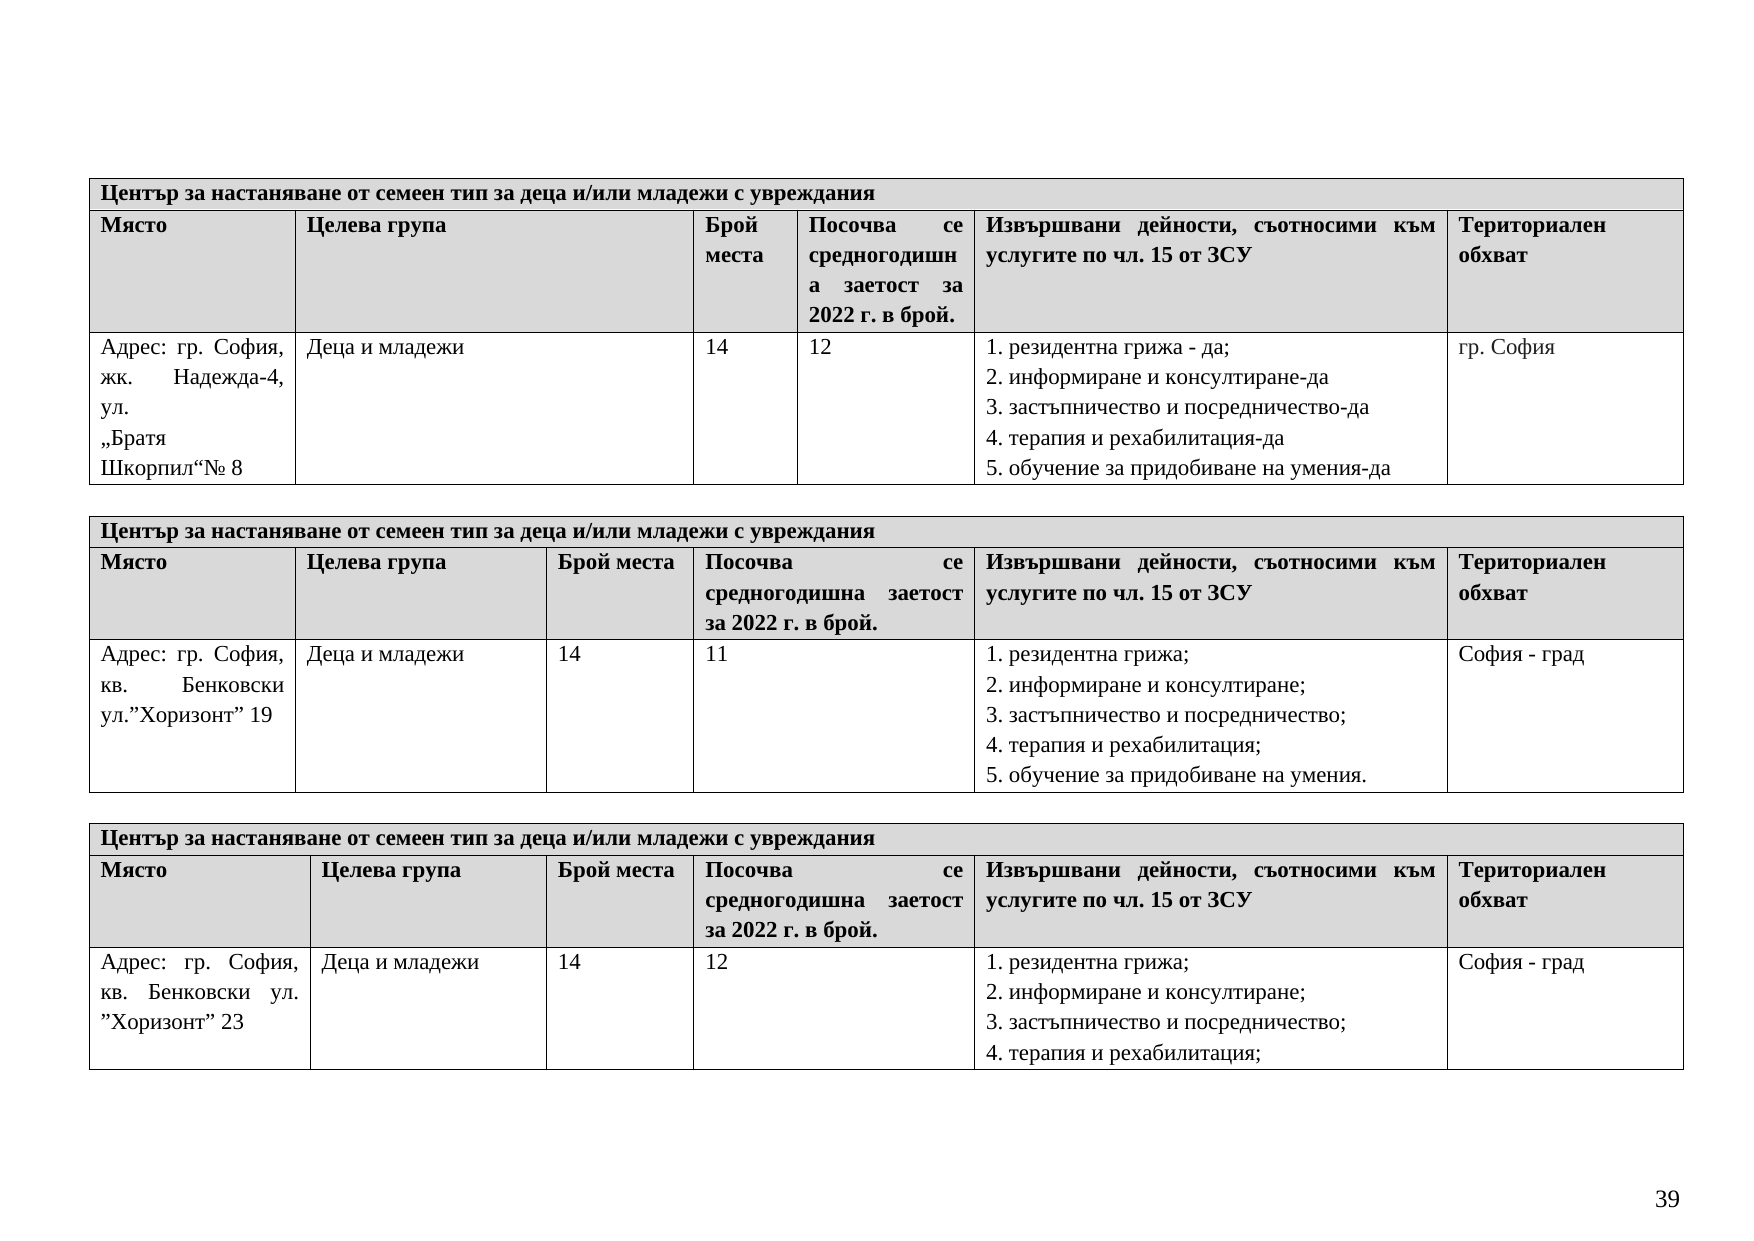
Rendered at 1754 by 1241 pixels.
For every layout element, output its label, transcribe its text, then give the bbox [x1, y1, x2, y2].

table_cell Посочва се средногодишна заетост за 2022 г. в брой. [694, 856, 974, 947]
table_cell Деца и младежи [296, 640, 546, 792]
table_cell 14 [694, 333, 797, 484]
table_cell Целева група [296, 211, 693, 332]
table_cell Посочва се средногодишна заетост за 2022 г. в брой. [694, 548, 974, 639]
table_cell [90, 948, 310, 1069]
table_cell Извършвани дейности, съотносими към услугите по чл. 15 от ЗСУ [975, 548, 1447, 639]
table_header Център за настаняване от семеен тип за деца и/или младежи с увреждания [90, 179, 1683, 209]
table_cell Целева група [311, 856, 546, 947]
table_cell София - град [1448, 640, 1683, 792]
table_cell Териториален обхват [1448, 548, 1683, 639]
table_cell Място [90, 548, 295, 639]
table_header Център за настаняване от семеен тип за деца и/или младежи с увреждания [90, 517, 1683, 547]
table_cell 12 [694, 948, 974, 1069]
table_cell Извършвани дейности, съотносими към услугите по чл. 15 от ЗСУ [975, 856, 1447, 947]
table_cell Целева група [296, 548, 546, 639]
table_cell Място [90, 211, 295, 332]
table_cell Посочва се средногодишна заетост за 2022 г. в брой. [798, 211, 974, 332]
table_cell Брой места [694, 211, 797, 332]
table_cell Деца и младежи [296, 333, 693, 484]
table_cell Адрес: гр. София, жк. Надежда-4, ул. „Братя Шкорпил“№ 8 [90, 333, 295, 484]
table_cell Адрес: гр. София, кв. Бенковски ул.”Хоризонт” 19 [90, 640, 295, 792]
table_cell Деца и младежи [311, 948, 546, 1069]
table_cell 14 [547, 948, 693, 1069]
table_cell Брой места [547, 856, 693, 947]
table_header Център за настаняване от семеен тип за деца и/или младежи с увреждания [90, 824, 1683, 855]
table_cell Териториален обхват [1448, 856, 1683, 947]
table_cell Териториален обхват [1448, 211, 1683, 332]
table_cell София - град [1448, 948, 1683, 1069]
table_cell 14 [547, 640, 693, 792]
table_cell 12 [798, 333, 974, 484]
table_cell Извършвани дейности, съотносими към услугите по чл. 15 от ЗСУ [975, 211, 1447, 332]
table_cell Място [90, 856, 310, 947]
table_cell гр. София [1448, 333, 1683, 484]
table_cell 11 [694, 640, 974, 792]
table_cell 1. резидентна грижа - да; 2. информиране и консултиране-да 3. застъпничество и посредничество-да 4. терапия и рехабилитация-да 5. обучение за придобиване на умения-да [975, 333, 1447, 484]
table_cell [975, 948, 1447, 1069]
table_cell Брой места [547, 548, 693, 639]
